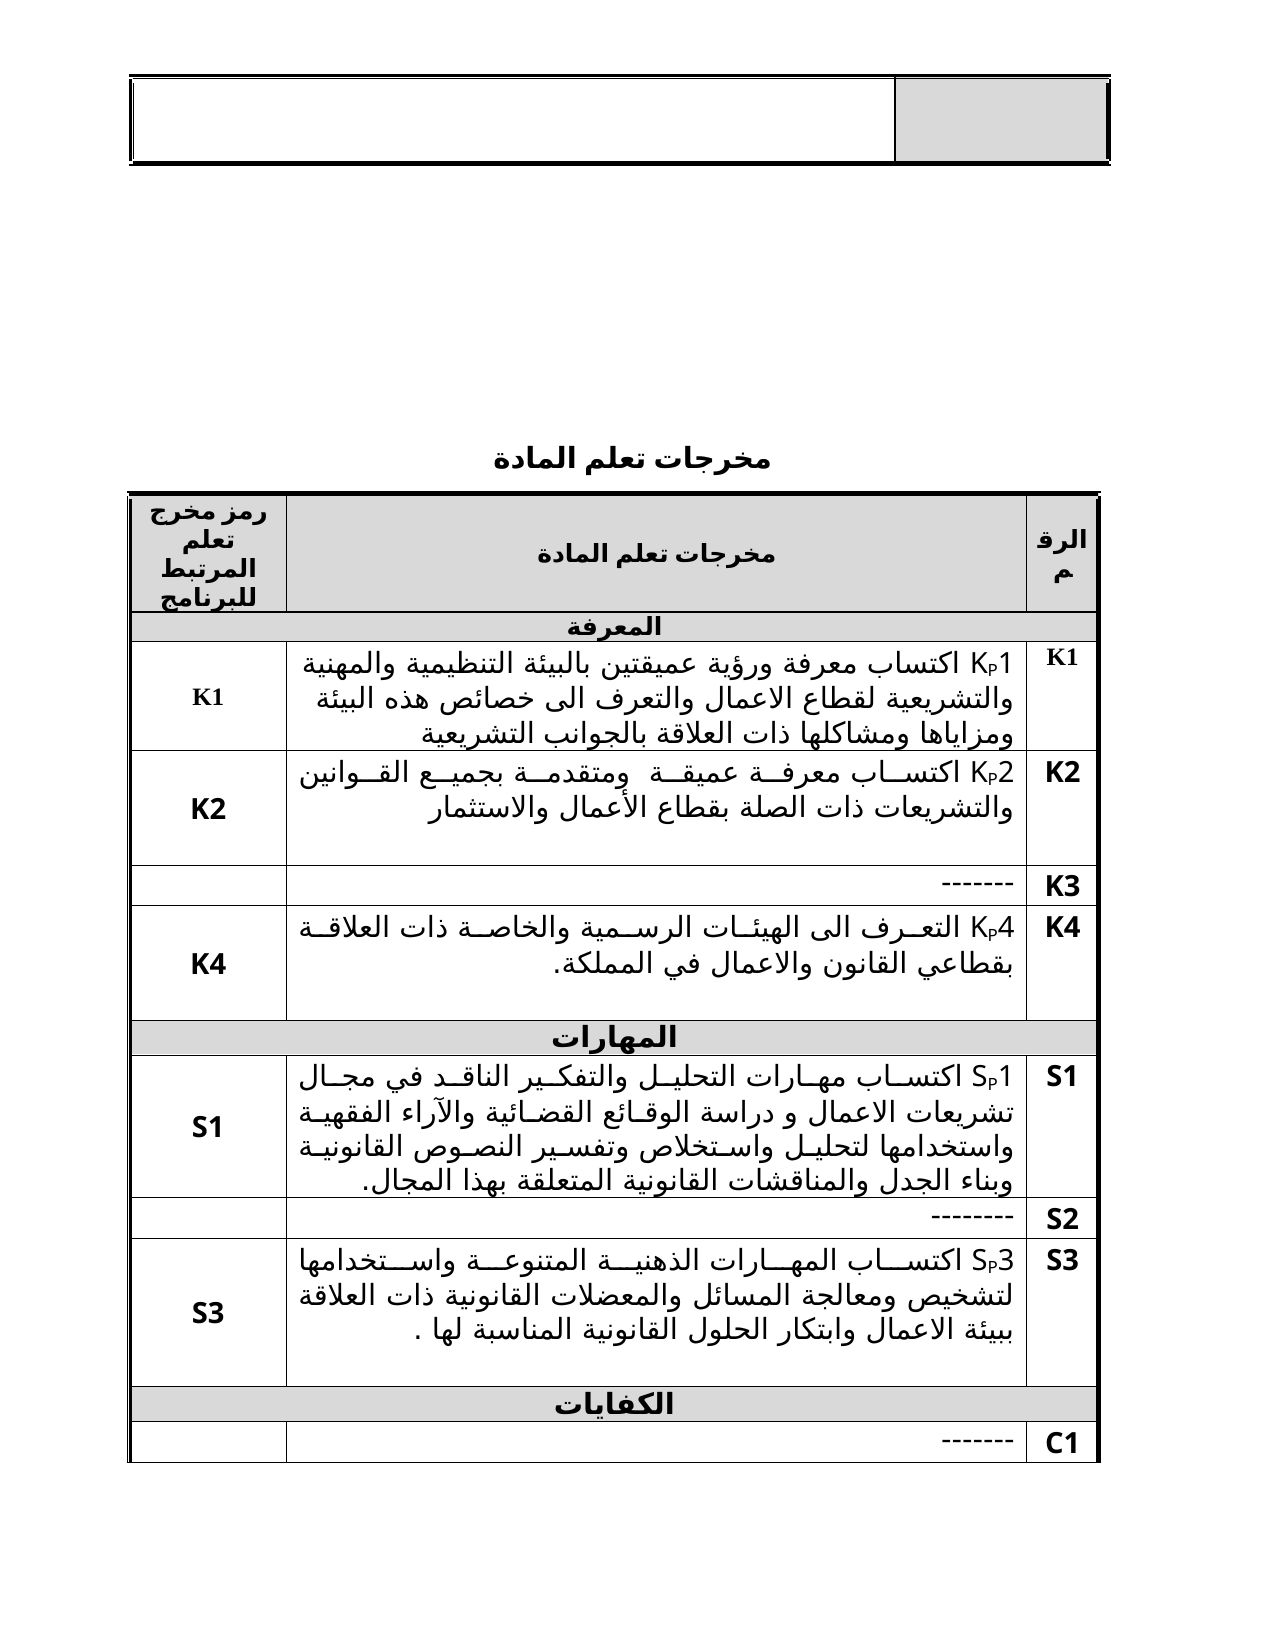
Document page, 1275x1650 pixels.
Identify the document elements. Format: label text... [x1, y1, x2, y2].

table_cell [132, 1198, 286, 1238]
table_header وصف المادة [896, 79, 1108, 161]
text مخرجات تعلم المادة [177, 441, 1087, 474]
table_cell الكفايات [132, 1387, 1096, 1421]
table_cell ------- [287, 866, 1026, 905]
table_cell -------- [287, 1198, 1026, 1238]
table_cell S1 [1027, 1056, 1096, 1197]
table_cell S1 [132, 1056, 286, 1197]
table_cell KP1 اكتساب معرفة ورؤية عميقتين بالبيئة التنظيمية والمهنية والتشريعية لقطاع الاعمال والتعرف الى خصائص هذه البيئة ومزاياها ومشاكلها ذات العلاقة بالجوانب التشريعية [287, 642, 1026, 750]
table_header رمز مخرج تعلم المرتبط للبرنامج [129, 496, 286, 611]
table_cell K4 [1027, 906, 1096, 1019]
table_cell K3 [1027, 866, 1096, 905]
table_header مخرجات تعلم المادة [287, 496, 1026, 611]
table_cell [132, 1422, 286, 1462]
table_cell S3 [132, 1239, 286, 1386]
table_cell KP4 التعرف الى الهيئات الرسمية والخاصة ذات العلاقة بقطاعي القانون والاعمال في المملكة. [287, 906, 1026, 1019]
table_cell المعرفة [132, 613, 1096, 641]
table_header الرقم [1027, 493, 1099, 611]
table_cell S3 [1027, 1239, 1096, 1386]
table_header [131, 77, 894, 161]
table_cell [132, 866, 286, 905]
table_cell K2 [1027, 751, 1096, 864]
table_cell ------- [287, 1422, 1026, 1462]
table_cell K2 [132, 751, 286, 864]
table_cell KP2 اكتساب معرفة عميقة ومتقدمة بجميع القوانين والتشريعات ذات الصلة بقطاع الأعمال والاستثمار [287, 751, 1026, 864]
table_cell المهارات [132, 1021, 1096, 1054]
table_cell C1 [1027, 1422, 1096, 1462]
table_cell K4 [132, 906, 286, 1019]
table_cell K1 [132, 642, 286, 750]
table_cell S2 [1027, 1198, 1096, 1238]
table_cell SP3 اكتساب المهارات الذهنية المتنوعة واستخدامها لتشخيص ومعالجة المسائل والمعضلات القانونية ذات العلاقة ببيئة الاعمال وابتكار الحلول القانونية المناسبة لها . [287, 1239, 1026, 1386]
table_cell K1 [1027, 642, 1096, 750]
table_cell SP1 اكتساب مهارات التحليل والتفكير الناقد في مجال تشريعات الاعمال و دراسة الوقائع القضائية والآراء الفقهية واستخدامها لتحليل واستخلاص وتفسير النصوص القانونية وبناء الجدل والمناقشات القانونية المتعلقة بهذا المجال. [287, 1056, 1026, 1197]
